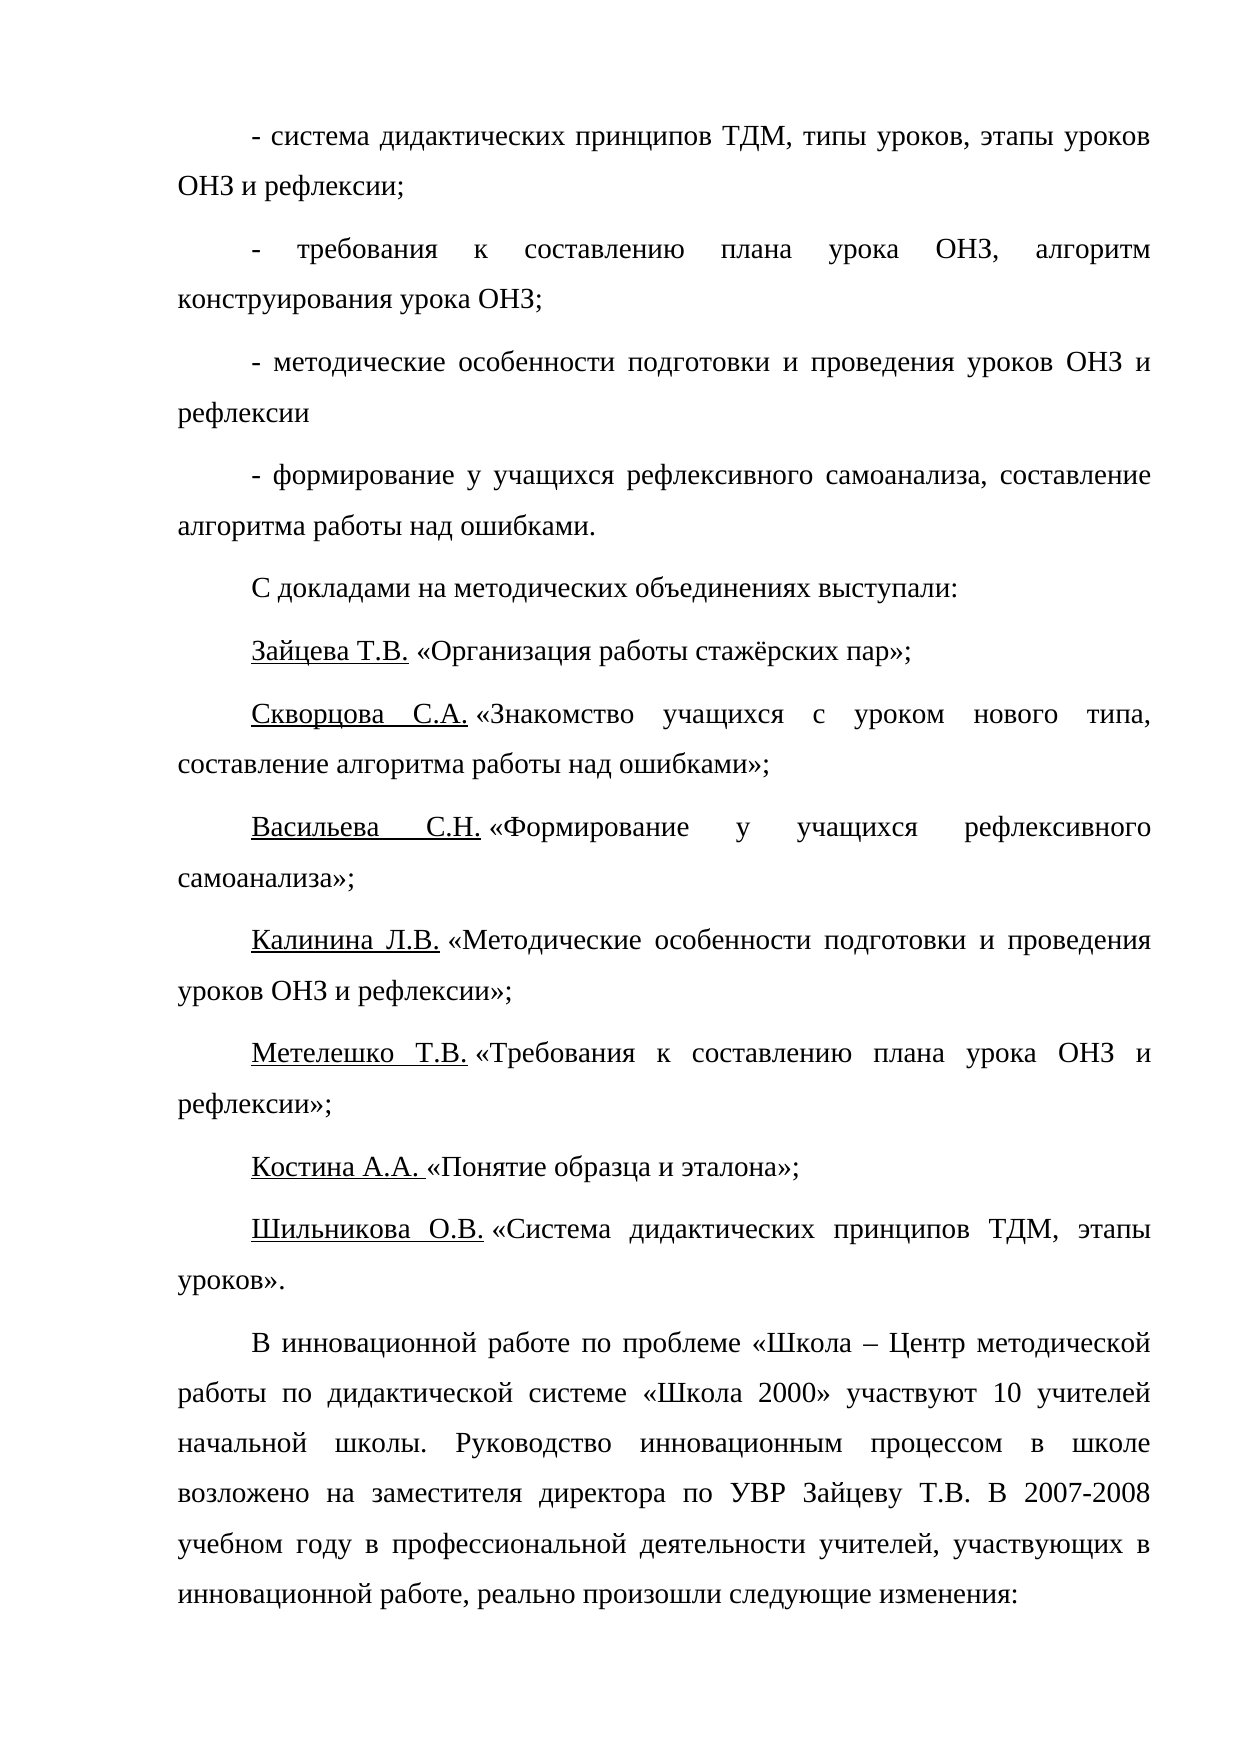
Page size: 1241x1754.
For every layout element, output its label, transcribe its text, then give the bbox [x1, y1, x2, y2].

text Зайцева Т.В. «Организация работы стажёрских пар»; [177, 633, 1152, 667]
text С докладами на методических объединениях выступали: [177, 571, 1152, 604]
text - методические особенности подготовки и проведения уроков ОНЗ и рефлексии [177, 344, 1152, 428]
text Костина А.А. «Понятие образца и эталона»; [177, 1149, 1152, 1182]
text - требования к составлению плана урока ОНЗ, алгоритм конструирования урока ОНЗ; [177, 231, 1152, 315]
text Шильникова О.В. «Система дидактических принципов ТДМ, этапы уроков». [177, 1212, 1152, 1295]
text Васильева С.Н. «Формирование у учащихся рефлексивного самоанализа»; [177, 809, 1152, 893]
text Калинина Л.В. «Методические особенности подготовки и проведения уроков ОНЗ и рефлексии»; [177, 922, 1152, 1006]
text Скворцова С.А. «Знакомство учащихся с уроком нового типа, составление алгоритма работы над ошибками»; [177, 696, 1152, 780]
text - система дидактических принципов ТДМ, типы уроков, этапы уроков ОНЗ и рефлексии; [177, 118, 1152, 202]
text - формирование у учащихся рефлексивного самоанализа, составление алгоритма работы над ошибками. [177, 457, 1152, 541]
text Метелешко Т.В. «Требования к составлению плана урока ОНЗ и рефлексии»; [177, 1036, 1152, 1119]
text В инновационной работе по проблеме «Школа – Центр методической работы по дидактической системе «Школа 2000» участвуют 10 учителей начальной школы. Руководство инновационным процессом в школе возложено на заместителя директора по УВР Зайцеву Т.В. В 2007-2008 учебном году в профессиональной деятельности учителей, участвующих в инновационной работе, реально произошли следующие изменения: [177, 1325, 1152, 1610]
